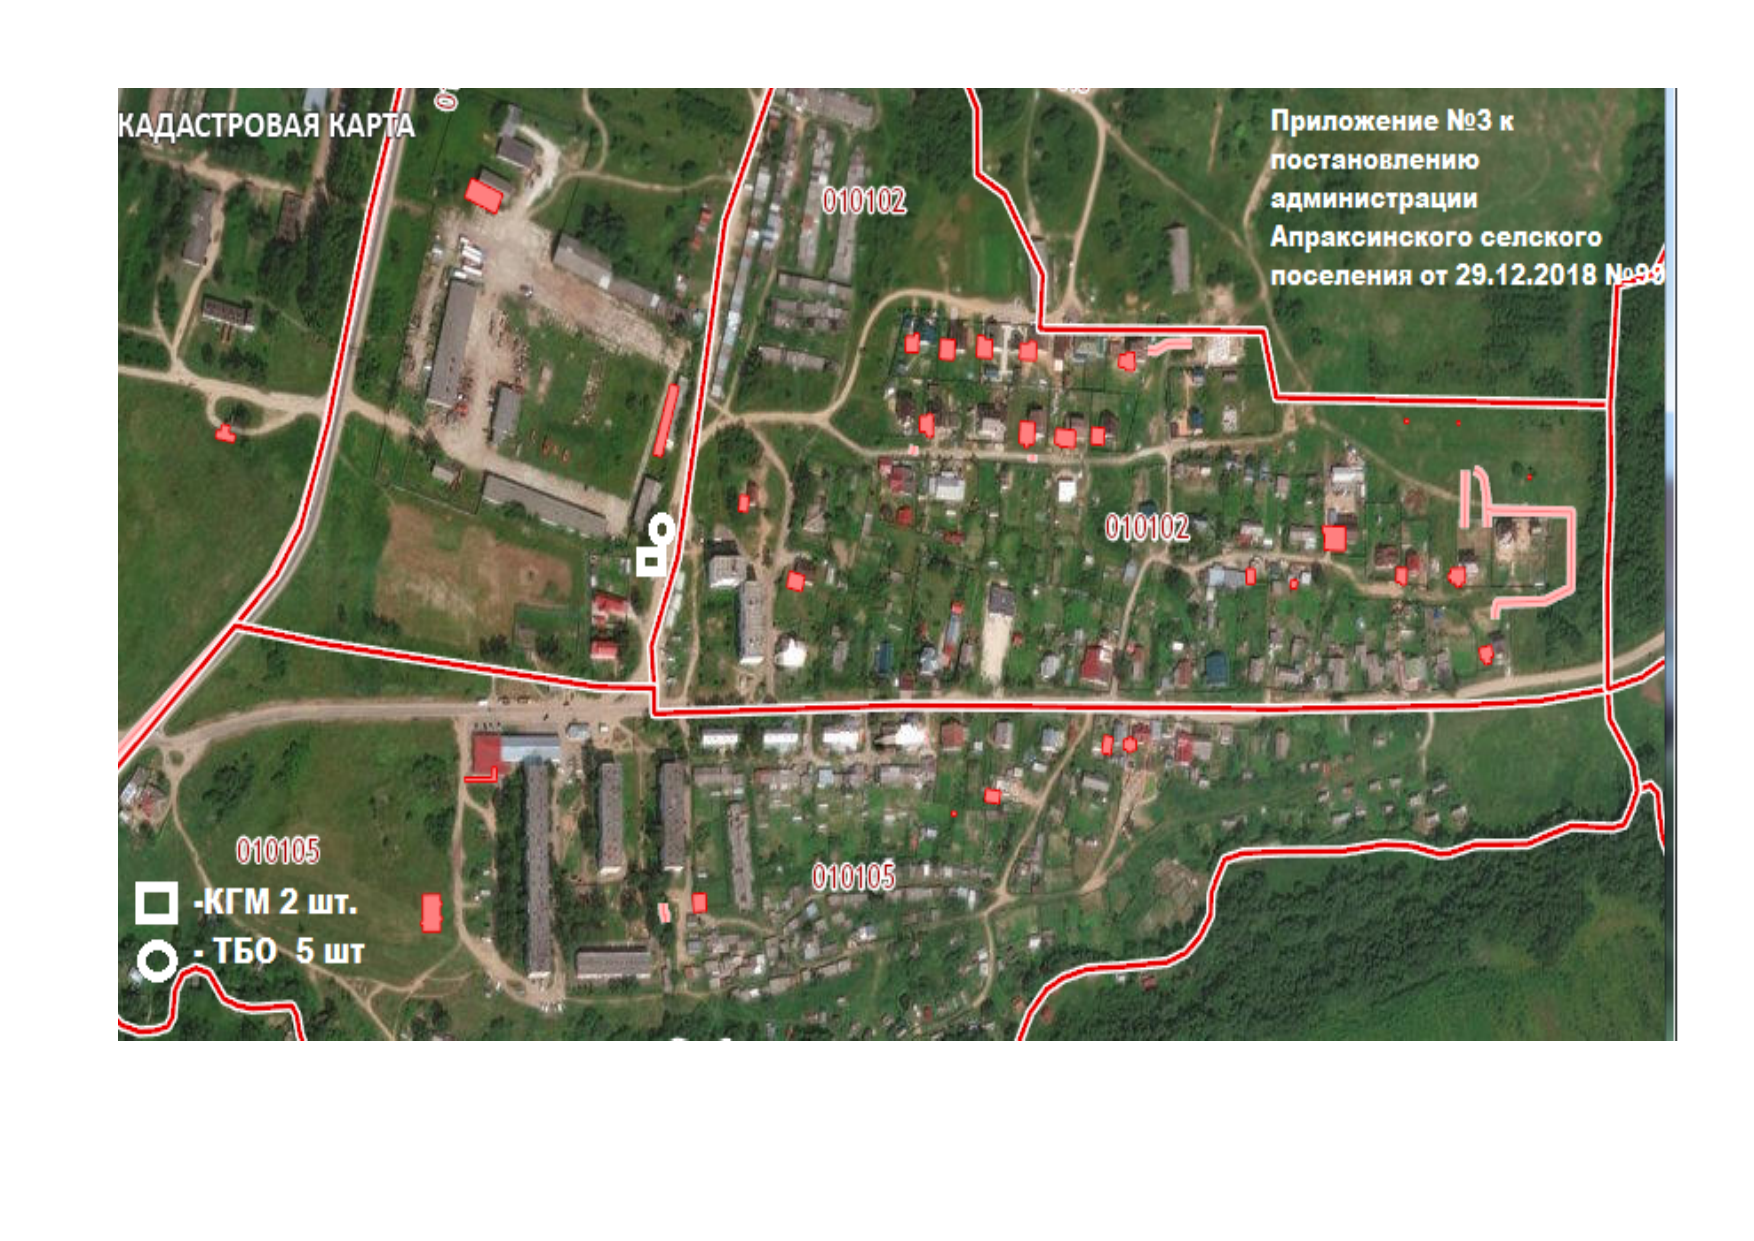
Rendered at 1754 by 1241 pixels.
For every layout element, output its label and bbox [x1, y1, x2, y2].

picture [118, 88, 1681, 1041]
